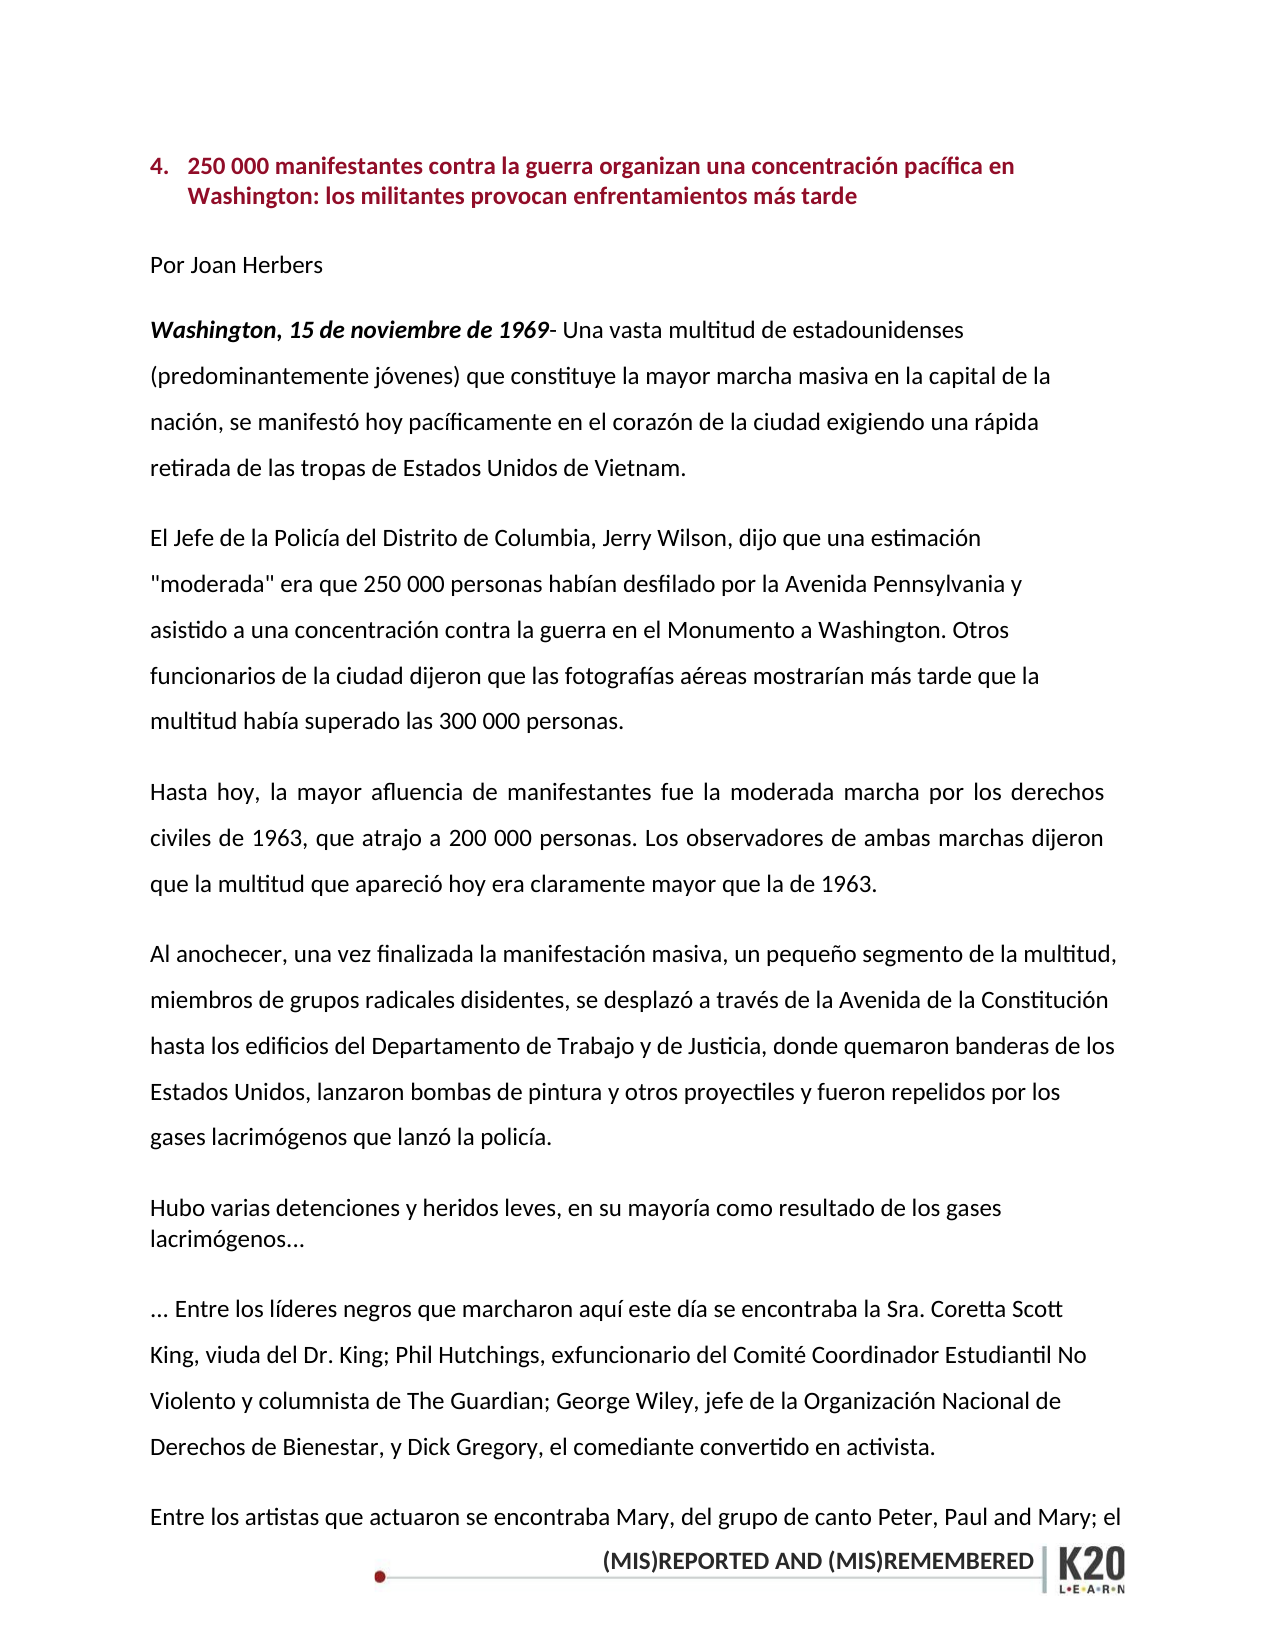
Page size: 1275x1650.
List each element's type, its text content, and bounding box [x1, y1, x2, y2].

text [150, 1501, 1135, 1532]
text ... Entre los líderes negros que marcharon aquí este día se encontraba la Sra. Coretta Scott King, viuda del Dr. King; Phil Hutchings, exfuncionario del Comité Coordinador Estudiantil No Violento y columnista de The Guardian; George Wiley, jefe de la Organización Nacional de Derechos de Bienestar, y Dick Gregory, el comediante convertido en activista. [150, 1293, 1107, 1461]
text Washington, 15 de noviembre de 1969- Una vasta multitud de estadounidenses (predominantemente jóvenes) que constituye la mayor marcha masiva en la capital de la nación, se manifestó hoy pacíficamente en el corazón de la ciudad exigiendo una rápida retirada de las tropas de Estados Unidos de Vietnam. [150, 315, 1115, 482]
subtitle 250 000 manifestantes contra la guerra organizan una concentración pacífica en Washington: los militantes provocan enfrentamientos más tarde [150, 150, 1135, 211]
text Hubo varias detenciones y heridos leves, en su mayoría como resultado de los gases lacrimógenos... [150, 1192, 1135, 1253]
text Al anochecer, una vez finalizada la manifestación masiva, un pequeño segmento de la multitud, miembros de grupos radicales disidentes, se desplazó a través de la Avenida de la Constitución hasta los edificios del Departamento de Trabajo y de Justicia, donde quemaron banderas de los Estados Unidos, lanzaron bombas de pintura y otros proyectiles y fueron repelidos por los gases lacrimógenos que lanzó la policía. [150, 938, 1120, 1152]
text Hasta hoy, la mayor afluencia de manifestantes fue la moderada marcha por los derechos civiles de 1963, que atrajo a 200 000 personas. Los observadores de ambas marchas dijeron que la multitud que apareció hoy era claramente mayor que la de 1963. [150, 776, 1106, 898]
text El Jefe de la Policía del Distrito de Columbia, Jerry Wilson, dijo que una estimación "moderada" era que 250 000 personas habían desfilado por la Avenida Pennsylvania y asistido a una concentración contra la guerra en el Monumento a Washington. Otros funcionarios de la ciudad dijeron que las fotografías aéreas mostrarían más tarde que la multitud había superado las 300 000 personas. [150, 523, 1103, 736]
subtitle Por Joan Herbers [150, 249, 1135, 280]
picture [374, 1543, 1125, 1596]
